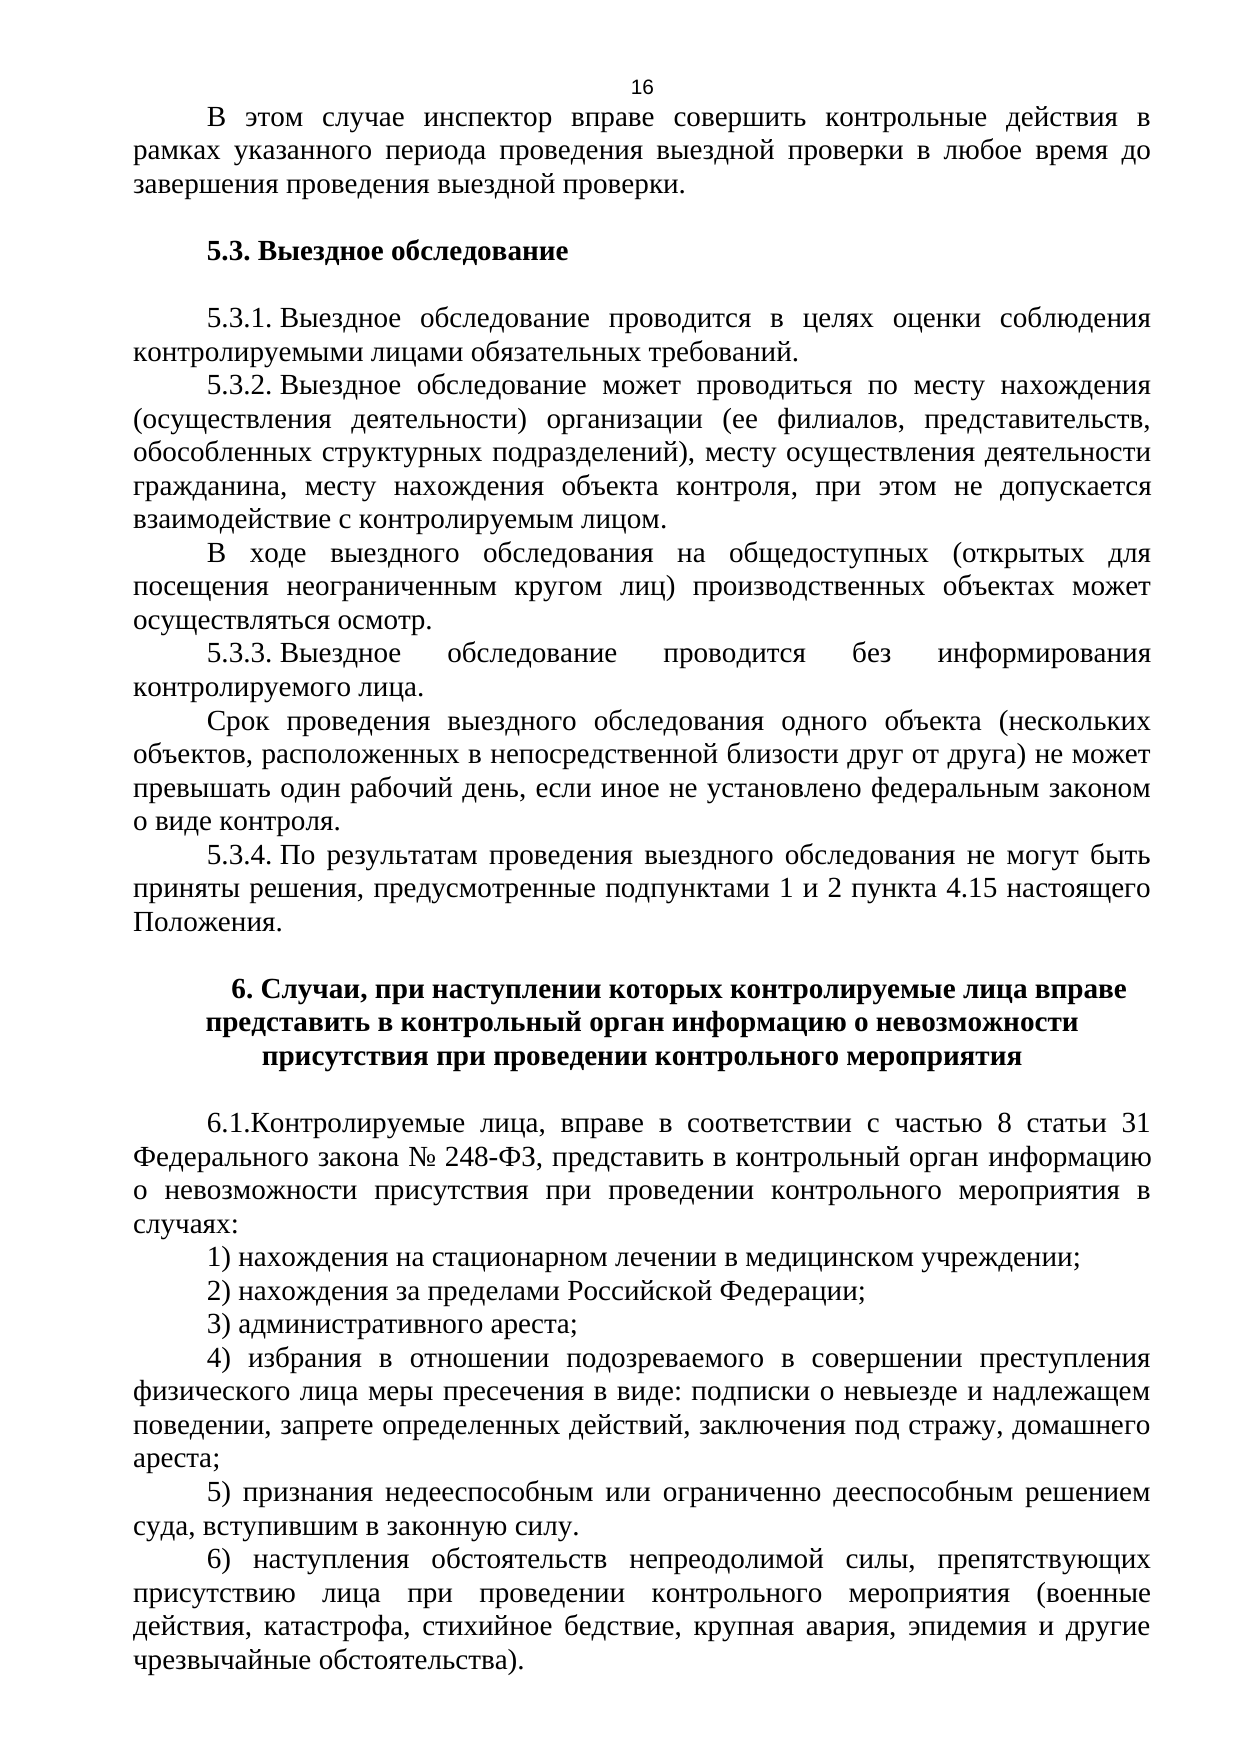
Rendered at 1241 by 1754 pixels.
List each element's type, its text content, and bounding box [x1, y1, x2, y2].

text Срок проведения выездного обследования одного объекта (нескольких объектов, расположенных в непосредственной близости друг от друга) не может превышать один рабочий день, если иное не установлено федеральным законом о виде контроля. [133, 703, 1152, 837]
text 4) избрания в отношении подозреваемого в совершении преступления физического лица меры пресечения в виде: подписки о невыезде и надлежащем поведении, запрете определенных действий, заключения под стражу, домашнего ареста; [133, 1340, 1152, 1474]
list 5.3.1. Выездное обследование проводится в целях оценки соблюдения контролируемыми лицами обязательных требований. [133, 300, 1152, 367]
text В ходе выездного обследования на общедоступных (открытых для посещения неограниченным кругом лиц) производственных объектах может осуществляться осмотр. [133, 535, 1152, 636]
text 3) административного ареста; [133, 1306, 1152, 1340]
text 2) нахождения за пределами Российской Федерации; [133, 1273, 1152, 1306]
list 5.3.3. Выездное обследование проводится без информирования контролируемого лица. [133, 636, 1152, 703]
list В этом случае инспектор вправе совершить контрольные действия в рамках указанного периода проведения выездной проверки в любое время до завершения проведения выездной проверки. [133, 99, 1152, 199]
list 5.3. Выездное обследование [133, 233, 1152, 267]
text 5) признания недееспособным или ограниченно дееспособным решением суда, вступившим в законную силу. [133, 1474, 1152, 1541]
text 6.1.Контролируемые лица, вправе в соответствии с частью 8 статьи 31 Федерального закона № 248-ФЗ, представить в контрольный орган информацию о невозможности присутствия при проведении контрольного мероприятия в случаях: [133, 1105, 1152, 1239]
text 6. Случаи, при наступлении которых контролируемые лица вправе представить в контрольный орган информацию о невозможности присутствия при проведении контрольного мероприятия [133, 971, 1152, 1072]
text 1) нахождения на стационарном лечении в медицинском учреждении; [133, 1239, 1152, 1273]
text 6) наступления обстоятельств непреодолимой силы, препятствующих присутствию лица при проведении контрольного мероприятия (военные действия, катастрофа, стихийное бедствие, крупная авария, эпидемия и другие чрезвычайные обстоятельства). [133, 1541, 1152, 1675]
text 5.3.4. По результатам проведения выездного обследования не могут быть приняты решения, предусмотренные подпунктами 1 и 2 пункта 4.15 настоящего Положения. [133, 837, 1152, 937]
list 5.3.2. Выездное обследование может проводиться по месту нахождения (осуществления деятельности) организации (ее филиалов, представительств, обособленных структурных подразделений), месту осуществления деятельности гражданина, месту нахождения объекта контроля, при этом не допускается взаимодействие с контролируемым лицом. [133, 367, 1152, 535]
